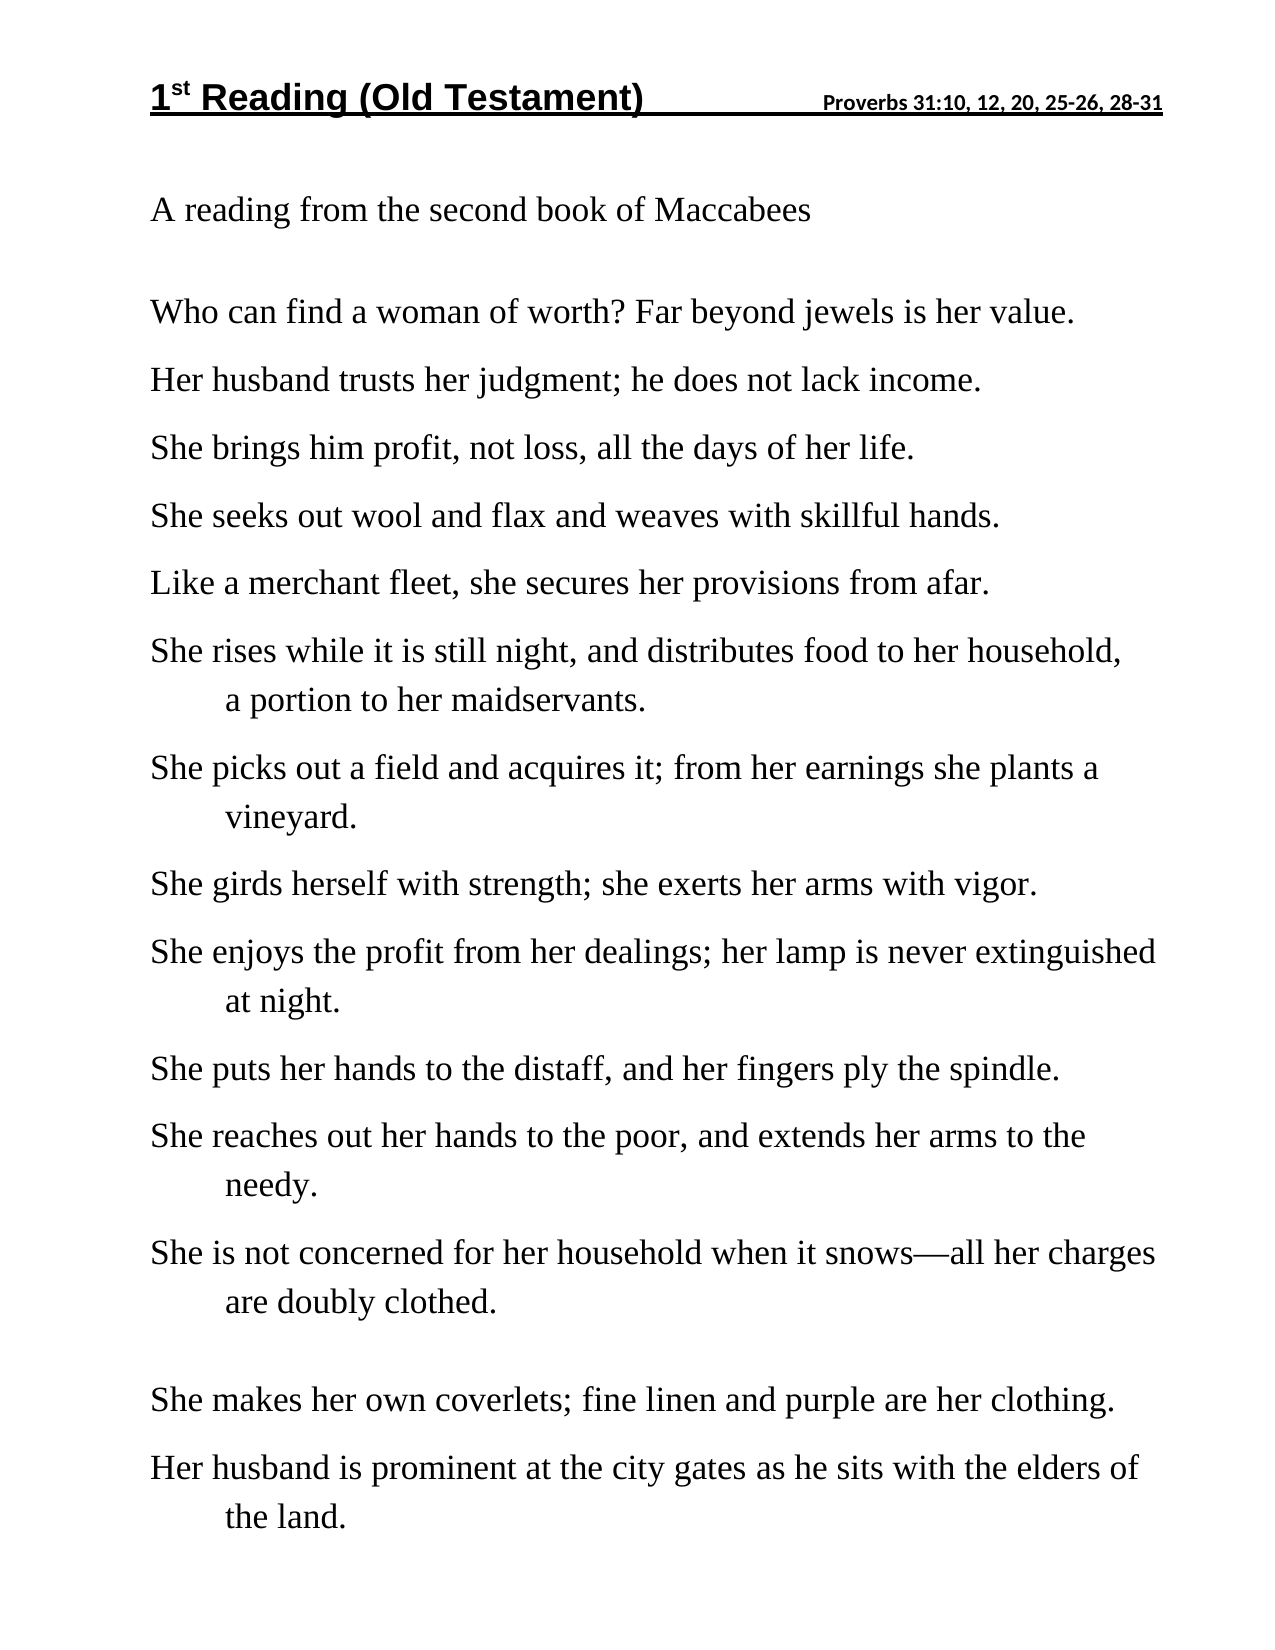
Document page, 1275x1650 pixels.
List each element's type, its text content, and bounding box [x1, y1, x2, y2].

text She enjoys the profit from her dealings; her lamp is never extinguished at night. [150, 930, 1170, 1020]
text A reading from the second book of Maccabees [150, 188, 1170, 229]
text Her husband trusts her judgment; he does not lack income. [150, 358, 1170, 399]
text Her husband is prominent at the city gates as he sits with the elders of the land. [150, 1446, 1170, 1536]
text Like a merchant fleet, she secures her provisions from afar. [150, 562, 1170, 602]
text She girds herself with strength; she exerts her arms with vigor. [150, 863, 1170, 903]
text She picks out a field and acquires it; from her earnings she plants a vineyard. [150, 746, 1170, 836]
text 1st Reading (Old Testament) Proverbs 31:10, 12, 20, 25-26, 28-31 [150, 75, 1170, 118]
text Who can find a woman of worth? Far beyond jewels is her value. [150, 291, 1170, 332]
text She is not concerned for her household when it snows—all her charges are doubly clothed. [150, 1231, 1170, 1321]
text She brings him profit, not loss, all the days of her life. [150, 426, 1170, 467]
text She rises while it is still night, and distributes food to her household, [150, 629, 1170, 670]
text She makes her own coverlets; fine linen and purple are her clothing. [150, 1378, 1170, 1419]
text a portion to her maidservants. [225, 678, 1170, 719]
text She puts her hands to the distaff, and her fingers ply the spindle. [150, 1047, 1170, 1088]
text She reaches out her hands to the poor, and extends her arms to the needy. [150, 1115, 1170, 1204]
text She seeks out wool and flax and weaves with skillful hands. [150, 494, 1170, 535]
